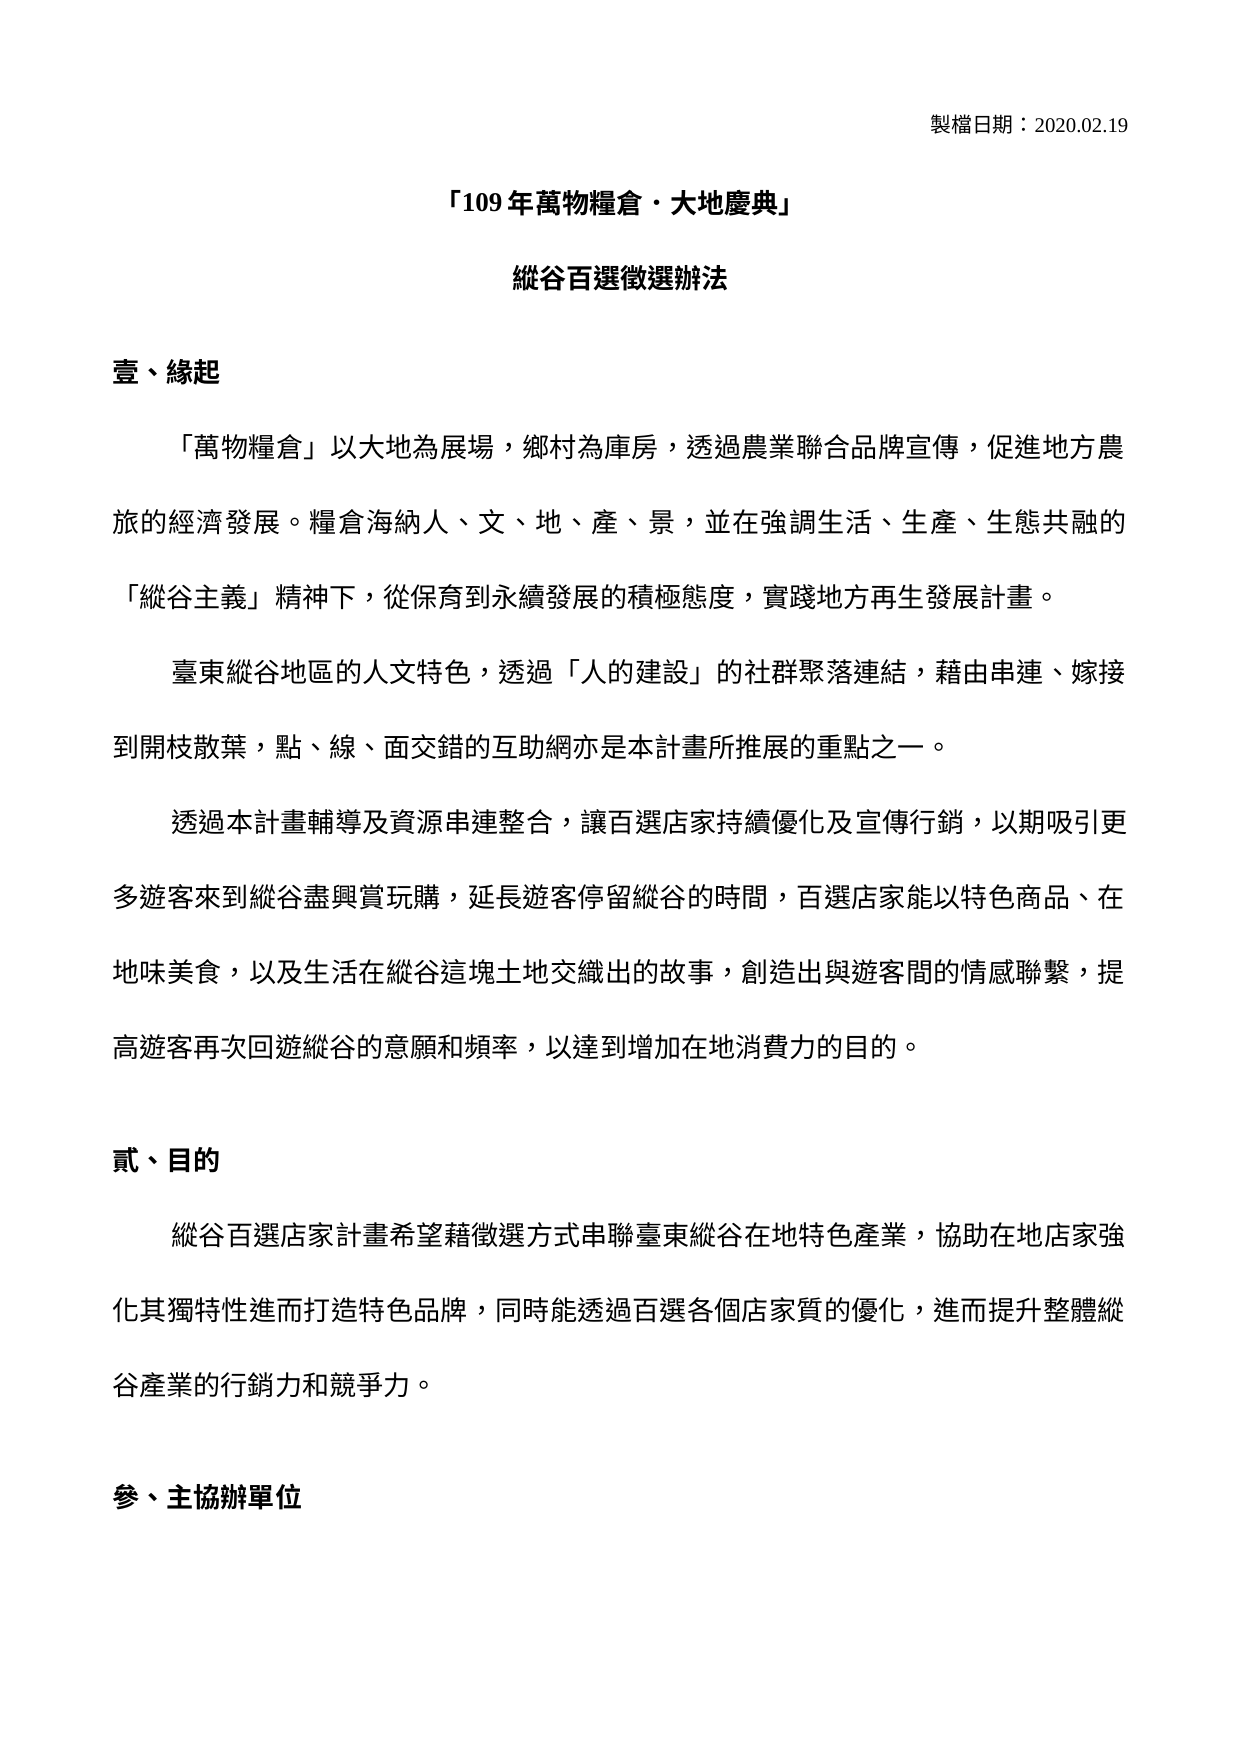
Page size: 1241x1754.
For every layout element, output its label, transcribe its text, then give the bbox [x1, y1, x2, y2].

text 「萬物糧倉」以大地為展場，鄉村為庫房，透過農業聯合品牌宣傳，促進地方農旅的經濟發展。糧倉海納人、文、地、產、景，並在強調生活、生產、生態共融的「縱谷主義」精神下，從保育到永續發展的積極態度，實踐地方再生發展計畫。 [112, 408, 1128, 633]
text 壹、緣起 [112, 333, 1128, 408]
text 透過本計畫輔導及資源串連整合，讓百選店家持續優化及宣傳行銷，以期吸引更多遊客來到縱谷盡興賞玩購，延長遊客停留縱谷的時間，百選店家能以特色商品、在地味美食，以及生活在縱谷這塊土地交織出的故事，創造出與遊客間的情感聯繫，提高遊客再次回遊縱谷的意願和頻率，以達到增加在地消費力的目的。 [112, 783, 1128, 1083]
text 臺東縱谷地區的人文特色，透過「人的建設」的社群聚落連結，藉由串連、嫁接到開枝散葉，點、線、面交錯的互助網亦是本計畫所推展的重點之一。 [112, 633, 1128, 783]
text 「109年萬物糧倉．大地慶典」 [112, 164, 1128, 239]
text 縱谷百選店家計畫希望藉徵選方式串聯臺東縱谷在地特色產業，協助在地店家強化其獨特性進而打造特色品牌，同時能透過百選各個店家質的優化，進而提升整體縱谷產業的行銷力和競爭力。 [112, 1196, 1128, 1421]
text 縱谷百選徵選辦法 [112, 239, 1128, 314]
text 貳、目的 [112, 1121, 1128, 1196]
text 參、主協辦單位 [112, 1458, 1128, 1533]
